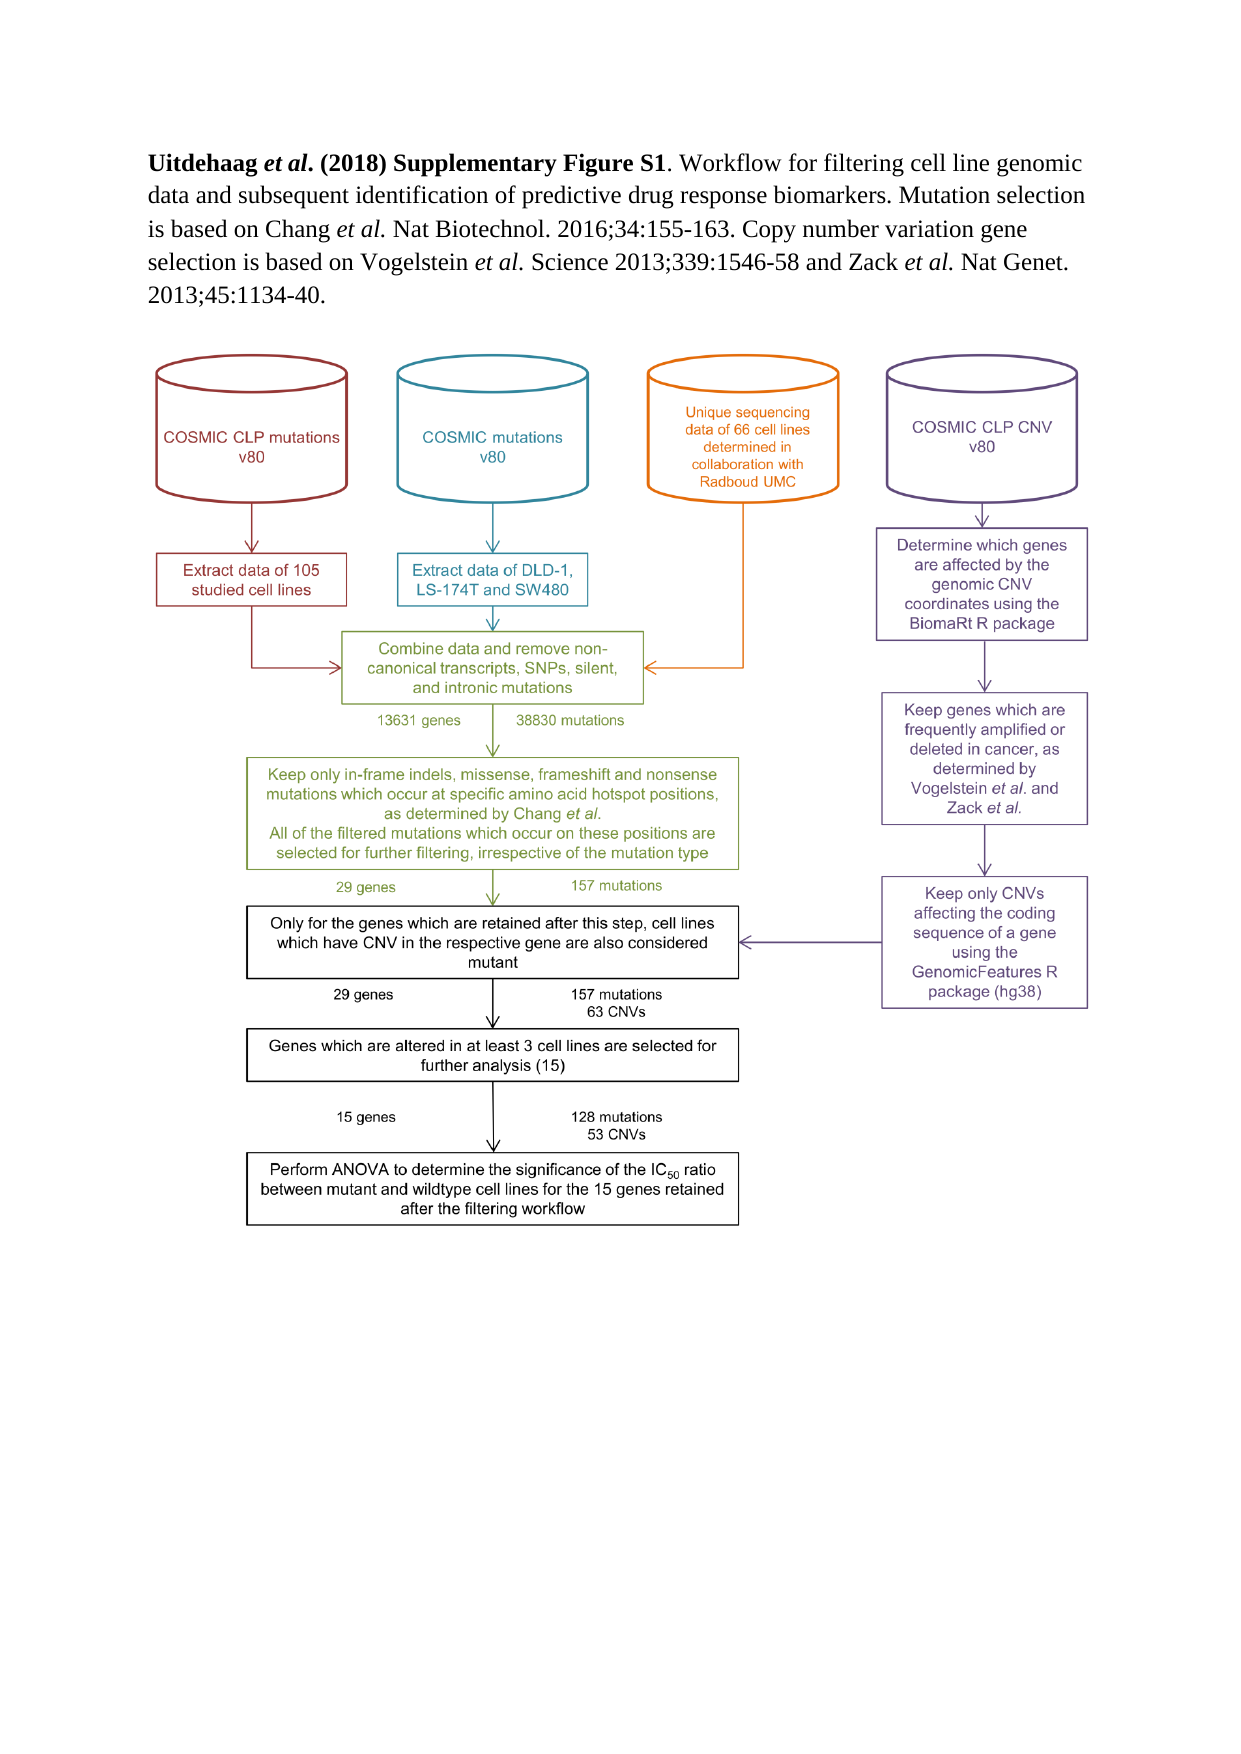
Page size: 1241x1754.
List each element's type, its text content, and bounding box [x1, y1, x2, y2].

picture [147, 333, 1093, 1234]
text Uitdehaag et al. (2018) Supplementary Figure S1. Workflow for filtering cell line genomic data and subsequent identification of predictive drug response biomarkers. Mutation selection is based on Chang et al. Nat Biotechnol. 2016;34:155-163. Copy number variation gene selection is based on Vogelstein et al. Science 2013;339:1546-58 and Zack et al. Nat Genet. 2013;45:1134-40. [148, 148, 1093, 308]
